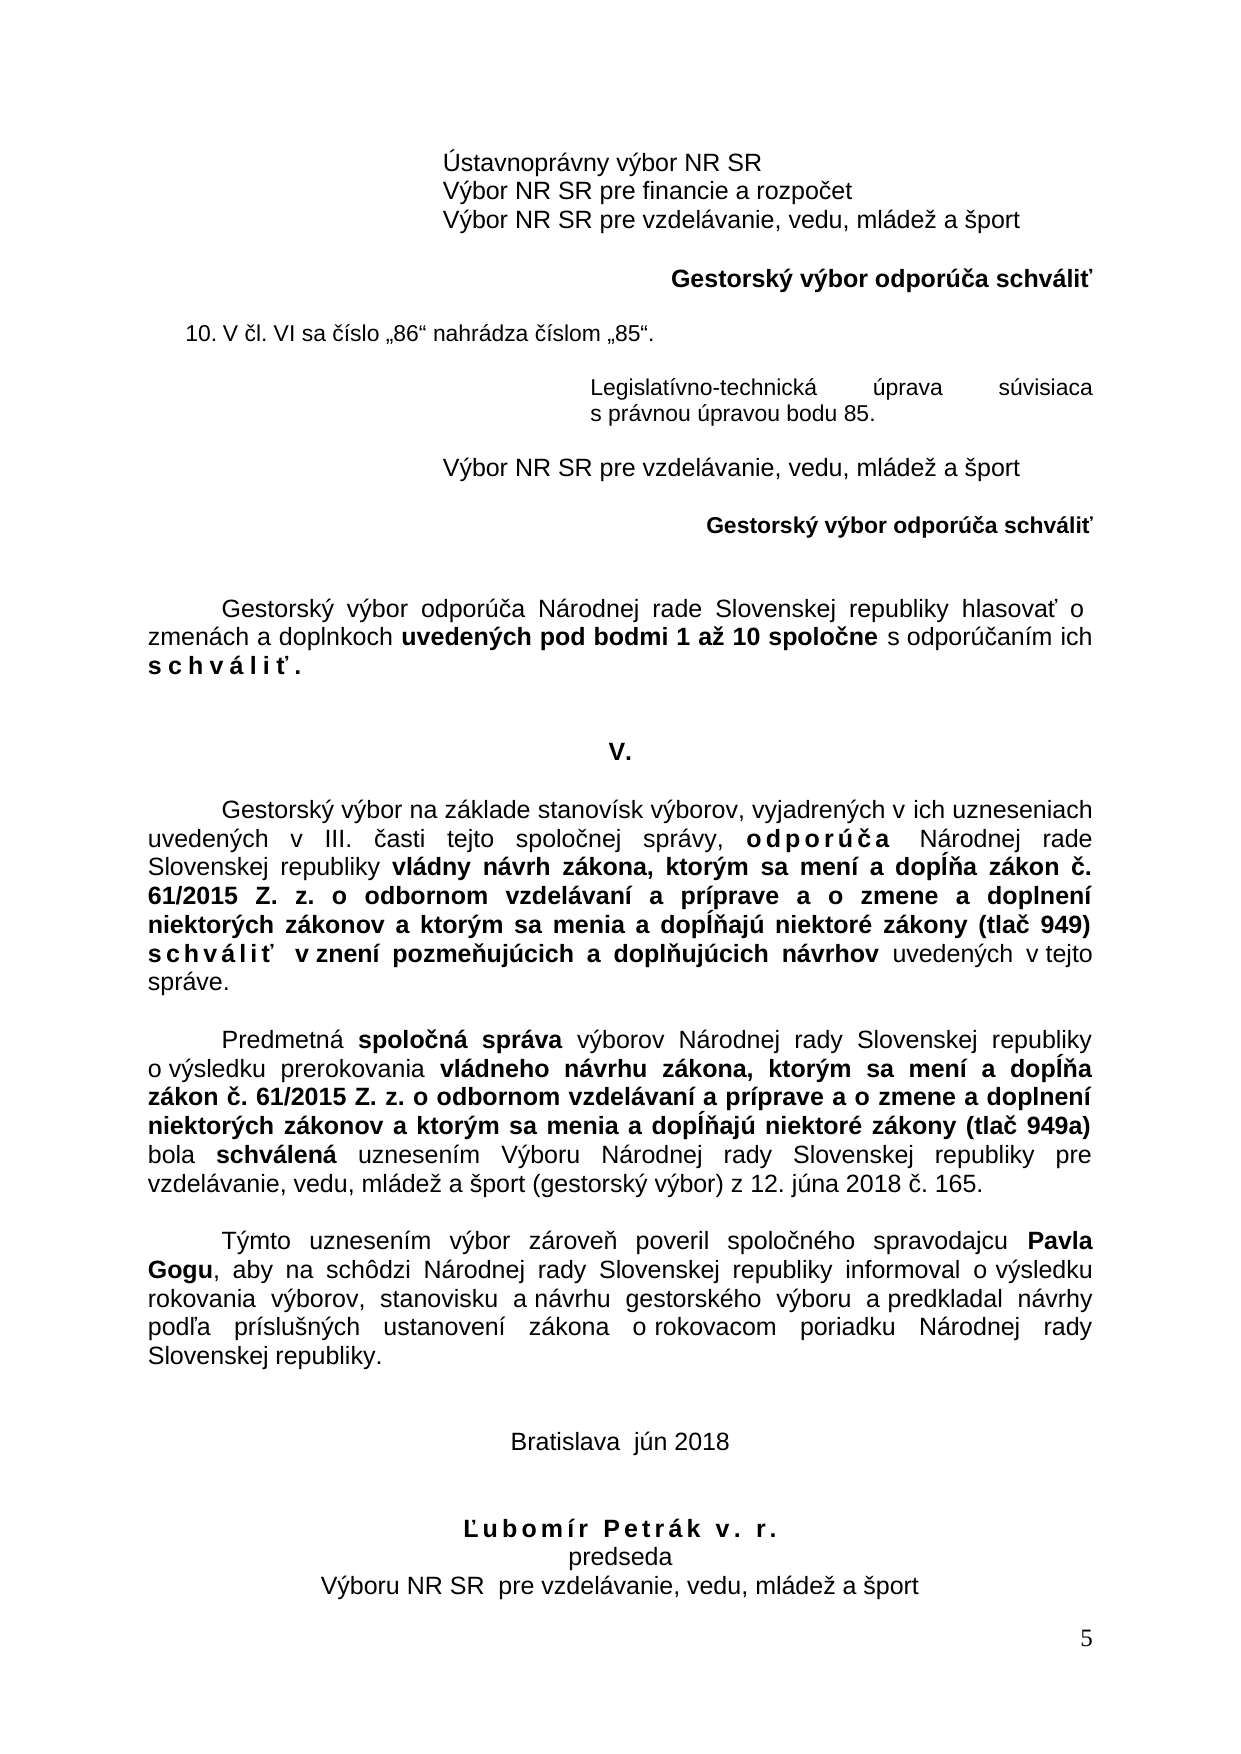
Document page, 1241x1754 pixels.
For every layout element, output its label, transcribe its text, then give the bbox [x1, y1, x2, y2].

text Gestorský výbor odporúča schváliť [546, 512, 1093, 538]
text Predmetná spoločná správa výborov Národnej rady Slovenskej republiky o výsledku prerokovania vládneho návrhu zákona, ktorým sa mení a dopĺňa zákon č. 61/2015 Z. z. o odbornom vzdelávaní a príprave a o zmene a doplnení niektorých zákonov a ktorým sa menia a dopĺňajú niektoré zákony (tlač 949a) bola schválená uznesením Výboru Národnej rady Slovenskej republiky pre vzdelávanie, vedu, mládež a šport (gestorský výbor) z 12. júna 2018 č. 165. [148, 1025, 1093, 1197]
text predseda [148, 1542, 1093, 1571]
text Výbor NR SR pre financie a rozpočet [369, 176, 1093, 205]
text V. [148, 737, 1093, 766]
text Bratislava jún 2018 [148, 1427, 1093, 1456]
text Výbor NR SR pre vzdelávanie, vedu, mládež a šport [443, 205, 1093, 234]
text Gestorský výbor na základe stanovísk výborov, vyjadrených v ich uzneseniach uvedených v III. časti tejto spoločnej správy, odporúča Národnej rade Slovenskej republiky vládny návrh zákona, ktorým sa mení a dopĺňa zákon č. 61/2015 Z. z. o odbornom vzdelávaní a príprave a o zmene a doplnení niektorých zákonov a ktorým sa menia a dopĺňajú niektoré zákony (tlač 949) schváliť v znení pozmeňujúcich a doplňujúcich návrhov uvedených v tejto správe. [148, 795, 1093, 996]
text Výboru NR SR pre vzdelávanie, vedu, mládež a šport [148, 1571, 1093, 1600]
text Gestorský výbor odporúča Národnej rade Slovenskej republiky hlasovať o zmenách a doplnkoch uvedených pod bodmi 1 až 10 spoločne s odporúčaním ich schváliť. [148, 594, 1093, 680]
text Ústavnoprávny výbor NR SR [443, 148, 1093, 176]
text Ľubomír Petrák v. r. [148, 1514, 1093, 1542]
list Gestorský výbor odporúča schváliť [223, 264, 1093, 293]
text Legislatívno-technická úprava súvisiaca s právnou úpravou bodu 85. [590, 374, 1093, 427]
text Výbor NR SR pre vzdelávanie, vedu, mládež a šport [443, 453, 1093, 482]
text Týmto uznesením výbor zároveň poveril spoločného spravodajcu Pavla Gogu, aby na schôdzi Národnej rady Slovenskej republiky informoval o výsledku rokovania výborov, stanovisku a návrhu gestorského výboru a predkladal návrhy podľa príslušných ustanovení zákona o rokovacom poriadku Národnej rady Slovenskej republiky. [148, 1226, 1093, 1370]
list V čl. VI sa číslo „86“ nahrádza číslom „85“. [185, 319, 1093, 346]
